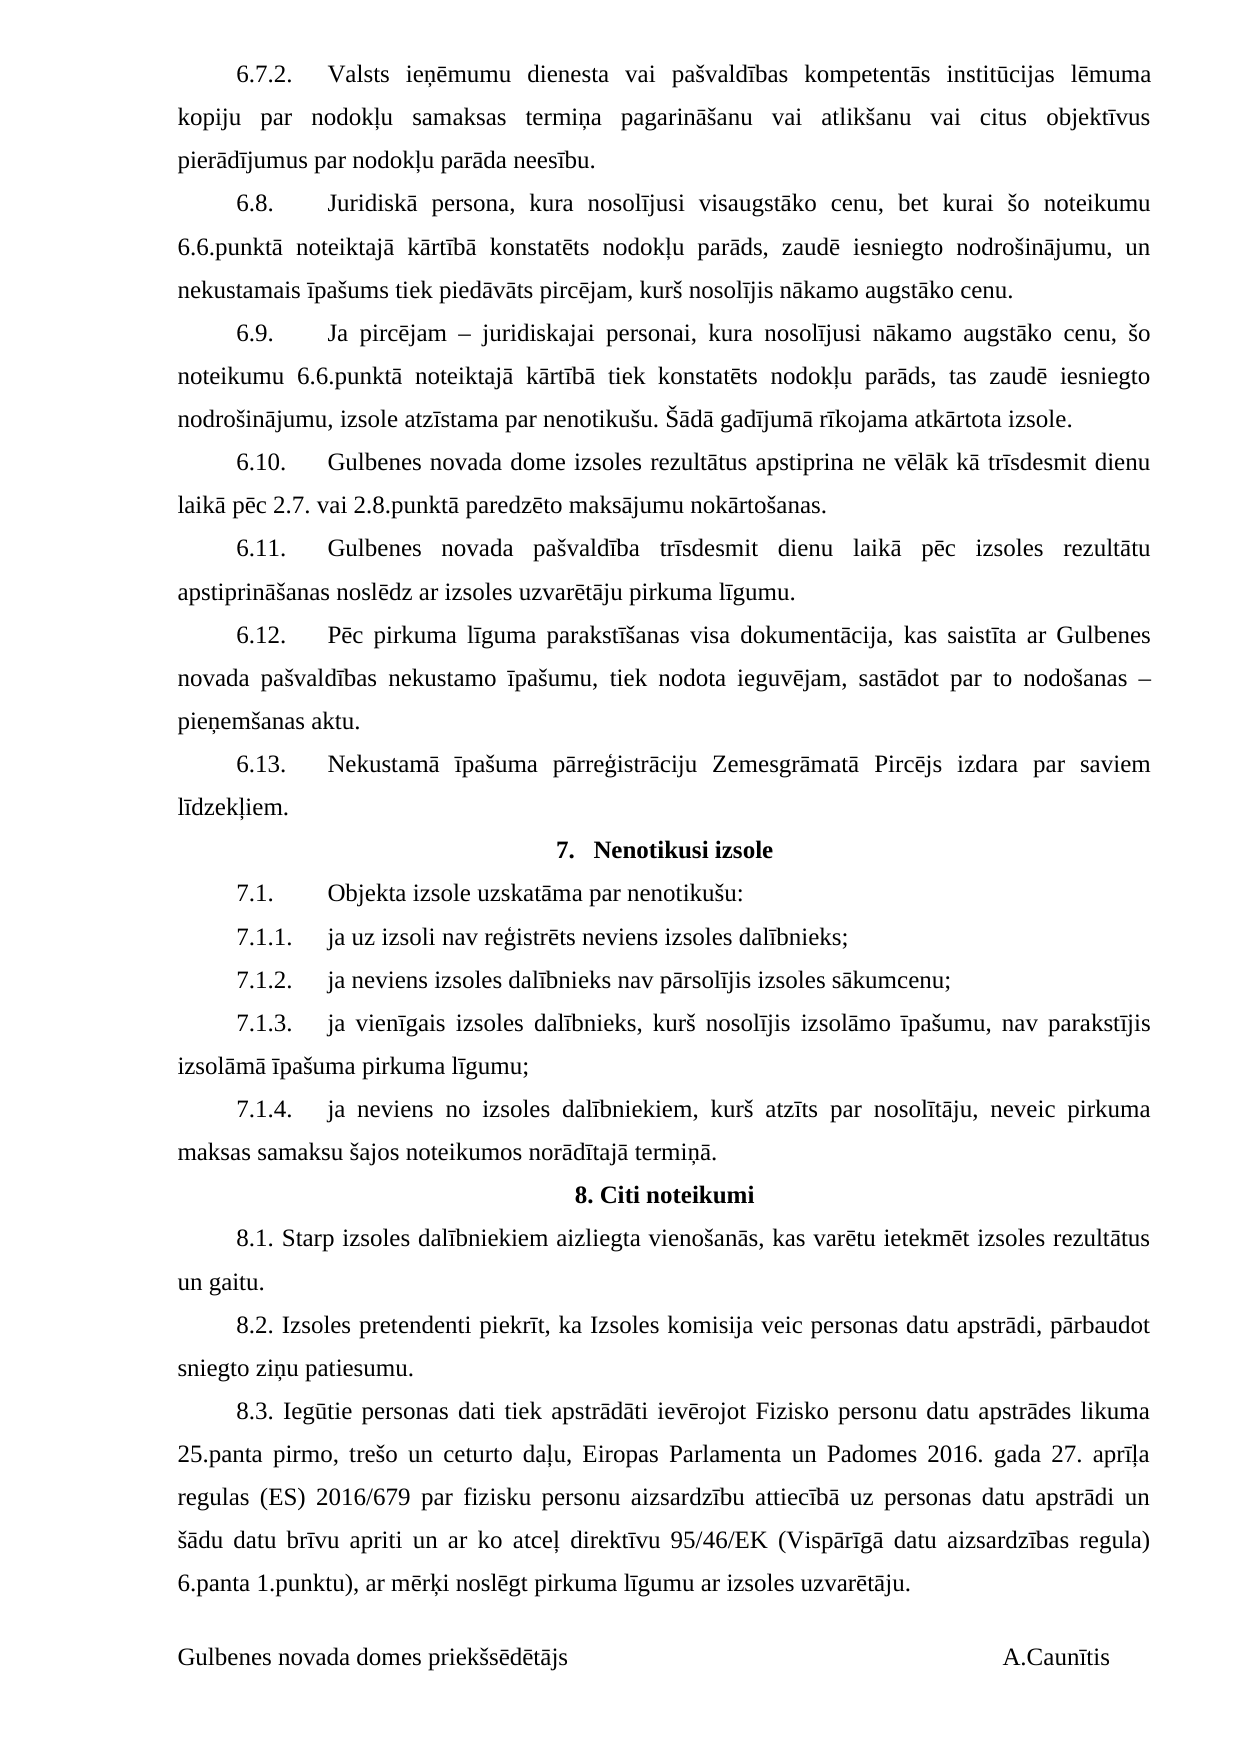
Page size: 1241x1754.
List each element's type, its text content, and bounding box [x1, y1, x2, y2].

text 8.1. Starp izsoles dalībniekiem aizliegta vienošanās, kas varētu ietekmēt izsoles rezultātus un gaitu. [177, 1223, 1152, 1295]
text 8.2. Izsoles pretendenti piekrīt, ka Izsoles komisija veic personas datu apstrādi, pārbaudot sniegto ziņu patiesumu. [177, 1310, 1152, 1382]
list Gulbenes novada pašvaldība trīsdesmit dienu laikā pēc izsoles rezultātu apstiprināšanas noslēdz ar izsoles uzvarētāju pirkuma līgumu. [177, 533, 1152, 605]
text 8. Citi noteikumi [177, 1180, 1152, 1209]
list ja neviens izsoles dalībnieks nav pārsolījis izsoles sākumcenu; [177, 965, 1152, 993]
text 8.3. Iegūtie personas dati tiek apstrādāti ievērojot Fizisko personu datu apstrādes likuma 25.panta pirmo, trešo un ceturto daļu, Eiropas Parlamenta un Padomes 2016. gada 27. aprīļa regulas (ES) 2016/679 par fizisku personu aizsardzību attiecībā uz personas datu apstrādi un šādu datu brīvu apriti un ar ko atceļ direktīvu 95/46/EK (Vispārīgā datu aizsardzības regula) 6.panta 1.punktu), ar mērķi noslēgt pirkuma līgumu ar izsoles uzvarētāju. [177, 1396, 1152, 1597]
list Pēc pirkuma parakstīšanas visa dokumentācija, kas saistīta ar Gulbenes novada pašvaldības nekustamo īpašumu, tiek nodota ieguvējam, sastādot par to nodošanas – pieņemšanas aktu. [177, 620, 1152, 735]
list ja vienīgais izsoles dalībnieks, kurš nosolījis izsolāmo īpašumu, nav parakstījis izsolāmā īpašuma pirkuma līgumu; [177, 1008, 1152, 1080]
list ja uz izsoli nav reģistrēts neviens izsoles dalībnieks; [177, 922, 1152, 950]
list Nekustamā īpašuma pārreģistrāciju Zemesgrāmatā Pircējs izdara par saviem līdzekļiem. [177, 749, 1152, 821]
list ja neviens no izsoles dalībniekiem, kurš atzīts par nosolītāju, neveic pirkuma maksas samaksu šajos noteikumos norādītajā termiņā. [177, 1094, 1152, 1166]
list Nenotikusi izsole [177, 835, 1152, 864]
list Valsts ieņēmumu dienesta vai pašvaldības kompetentās institūcijas lēmuma kopiju par nodokļu samaksas termiņa pagarināšanu vai atlikšanu vai citus objektīvus pierādījumus par nodokļu parāda neesību. [177, 59, 1152, 174]
list Juridiskā persona, kura nosolījusi visaugstāko cenu, bet kurai šo noteikumu 6.6.punktā noteiktajā kārtībā konstatēts nodokļu parāds, zaudē iesniegto nodrošinājumu, un nekustamais īpašums tiek piedāvāts pircējam, kurš nosolījis nākamo augstāko cenu. [177, 188, 1152, 303]
list Gulbenes novada dome izsoles rezultātus apstiprina ne vēlāk kā trīsdesmit dienu laikā pēc 2.7. vai 2.8.punktā paredzēto maksājumu nokārtošanas. [177, 447, 1152, 519]
list Ja pircējam – juridiskajai personai, kura nosolījusi nākamo augstāko cenu, šo noteikumu 6.6.punktā noteiktajā kārtībā tiek konstatēts nodokļu parāds, tas zaudē iesniegto nodrošinājumu, izsole atzīstama par nenotikušu. Šādā gadījumā rīkojama atkārtota izsole. [177, 318, 1152, 433]
text Gulbenes novada domes priekšsēdētājs A.Caunītis [177, 1642, 1152, 1671]
list Objekta izsole uzskatāma par nenotikušu: [177, 878, 1152, 907]
